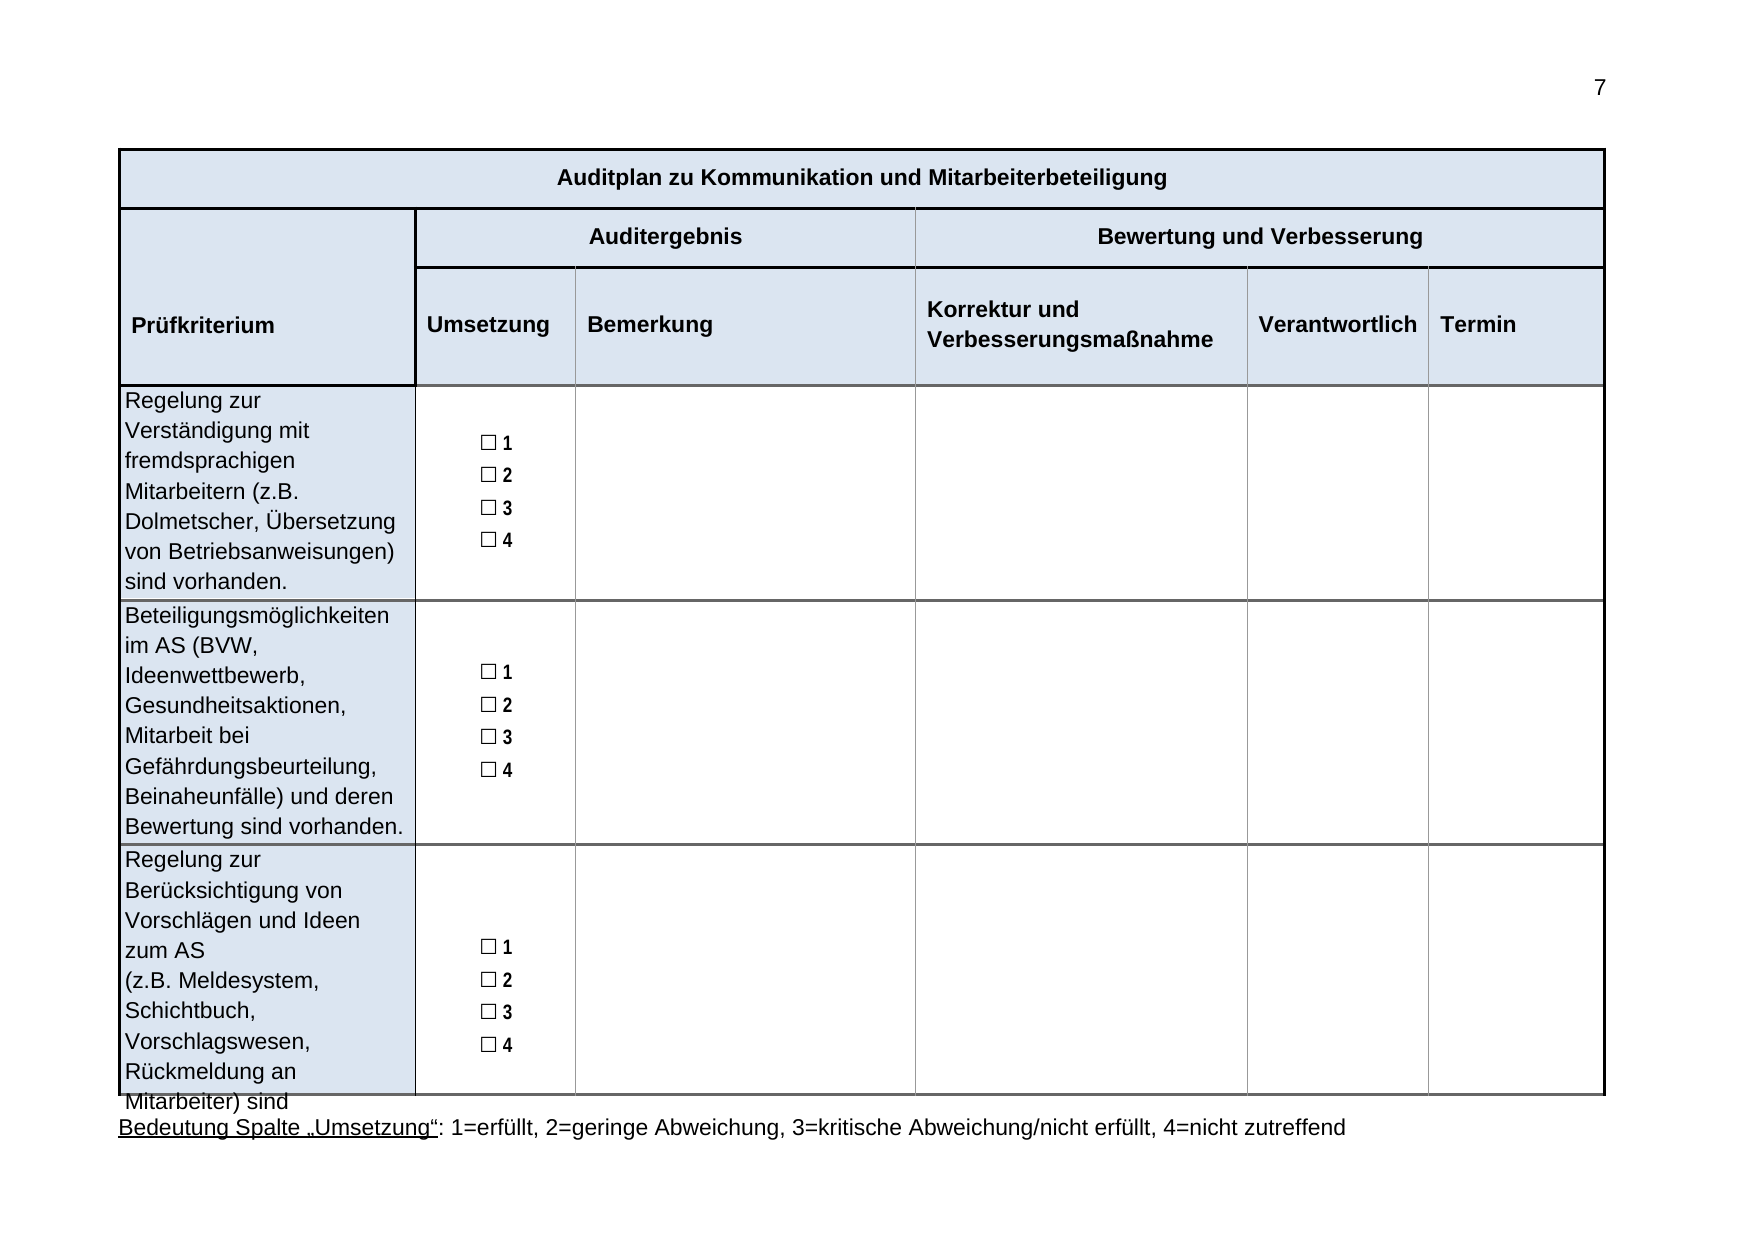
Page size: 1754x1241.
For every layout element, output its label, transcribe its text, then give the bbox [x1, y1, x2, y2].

table_cell Bewertung und Verbesserung [916, 210, 1603, 266]
table_cell Bemerkung [576, 269, 915, 384]
table_cell [1248, 387, 1428, 598]
table_cell [916, 602, 1247, 843]
table_cell Regelung zur Berücksichtigung von Vorschlägen und Ideen zum AS (z.B. Meldesystem, Schichtbuch, Vorschlagswesen, Rückmeldung an Mitarbeiter) sind vorhanden. [121, 846, 415, 1093]
table_cell [576, 387, 915, 598]
table_cell Verantwortlich [1248, 269, 1428, 384]
table_cell [916, 846, 1247, 1093]
table_cell Auditergebnis [417, 210, 915, 266]
table_cell [1429, 602, 1603, 843]
table_cell Beteiligungsmöglichkeiten im AS (BVW, Ideenwettbewerb, Gesundheitsaktionen, Mitarbeit bei Gefährdungsbeurteilung, Beinaheunfälle) und deren Bewertung sind vorhanden. [121, 602, 415, 843]
table_cell [1248, 846, 1428, 1093]
table_header Auditplan zu Kommunikation und Mitarbeiterbeteiligung [121, 151, 1603, 207]
table_cell [916, 387, 1247, 598]
table_cell [1429, 846, 1603, 1093]
table_cell [576, 846, 915, 1093]
table_cell Termin [1429, 269, 1603, 384]
table_cell Umsetzung [417, 269, 575, 384]
table_cell [1248, 602, 1428, 843]
table_cell Prüfkriterium [121, 210, 414, 384]
table_cell 1 2 3 4 [416, 602, 575, 843]
table_cell 1 2 3 4 [416, 846, 575, 1093]
table_cell Regelung zur Verständigung mit fremdsprachigen Mitarbeitern (z.B. Dolmetscher, Übersetzung von Betriebsanweisungen) sind vorhanden. [121, 387, 415, 598]
table_cell [576, 602, 915, 843]
table_cell 1 2 3 4 [416, 387, 575, 598]
table_cell [1429, 387, 1603, 598]
table_cell Korrektur und Verbesserungsmaßnahme [916, 269, 1247, 384]
